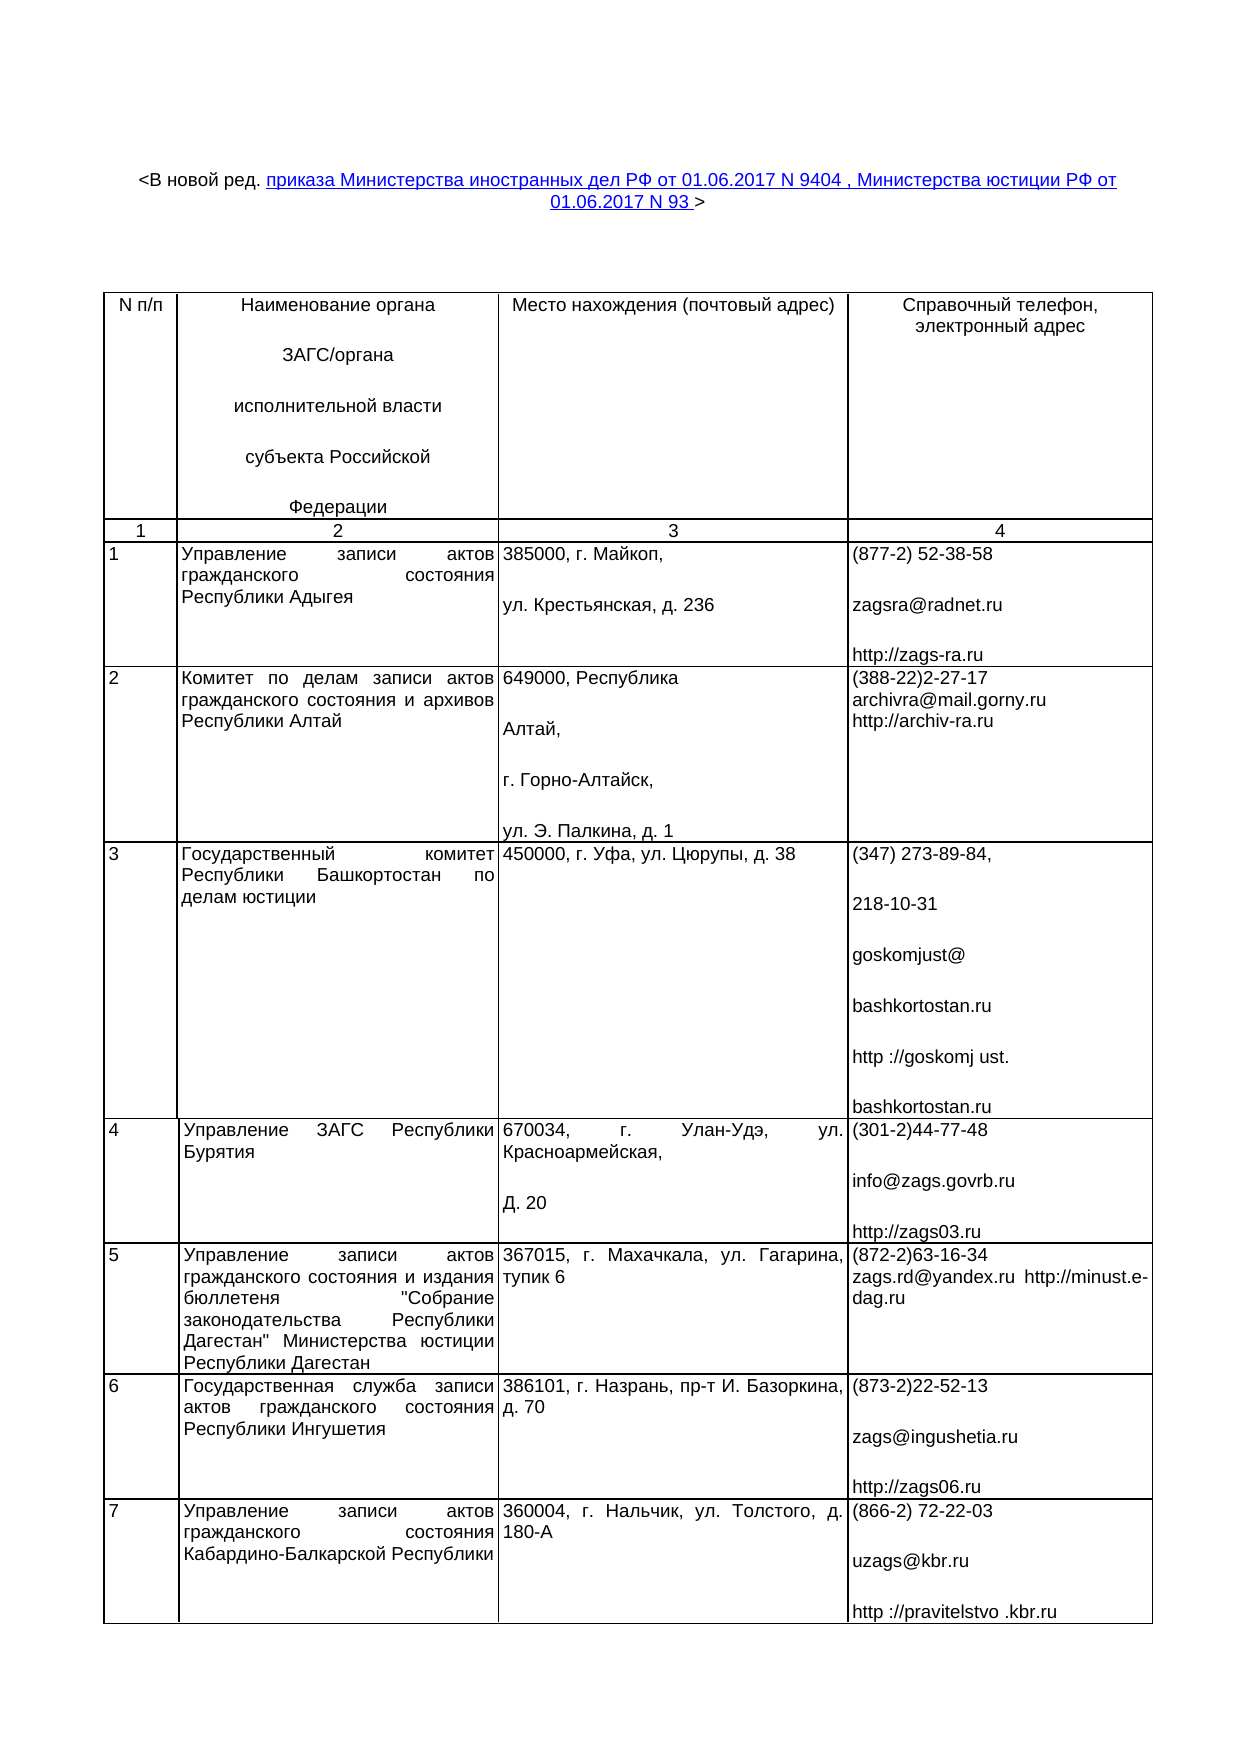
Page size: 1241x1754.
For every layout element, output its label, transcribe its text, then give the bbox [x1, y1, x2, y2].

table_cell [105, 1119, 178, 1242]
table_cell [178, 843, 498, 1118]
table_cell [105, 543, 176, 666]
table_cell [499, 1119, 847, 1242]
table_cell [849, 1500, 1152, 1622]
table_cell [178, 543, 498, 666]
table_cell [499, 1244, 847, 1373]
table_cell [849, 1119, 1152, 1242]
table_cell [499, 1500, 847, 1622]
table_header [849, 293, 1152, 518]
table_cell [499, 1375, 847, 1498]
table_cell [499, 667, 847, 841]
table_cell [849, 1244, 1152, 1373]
text <В новой ред. приказа Министерства иностранных дел РФ от 01.06.2017 N 9404 , Министерства юстиции РФ от 01.06.2017 N 93 > [103, 169, 1152, 212]
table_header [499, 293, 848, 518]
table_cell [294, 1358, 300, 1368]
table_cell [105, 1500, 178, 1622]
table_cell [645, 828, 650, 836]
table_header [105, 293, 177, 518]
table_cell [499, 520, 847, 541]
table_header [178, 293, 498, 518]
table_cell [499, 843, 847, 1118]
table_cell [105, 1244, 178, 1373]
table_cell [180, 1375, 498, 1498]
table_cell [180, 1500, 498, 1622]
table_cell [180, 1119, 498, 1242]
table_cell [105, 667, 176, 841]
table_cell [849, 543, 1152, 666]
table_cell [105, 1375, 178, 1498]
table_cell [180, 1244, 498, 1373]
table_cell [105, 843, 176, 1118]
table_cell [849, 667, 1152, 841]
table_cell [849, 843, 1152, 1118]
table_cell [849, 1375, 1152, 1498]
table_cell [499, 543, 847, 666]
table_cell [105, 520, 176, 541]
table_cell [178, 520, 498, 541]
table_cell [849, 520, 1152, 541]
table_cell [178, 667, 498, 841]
